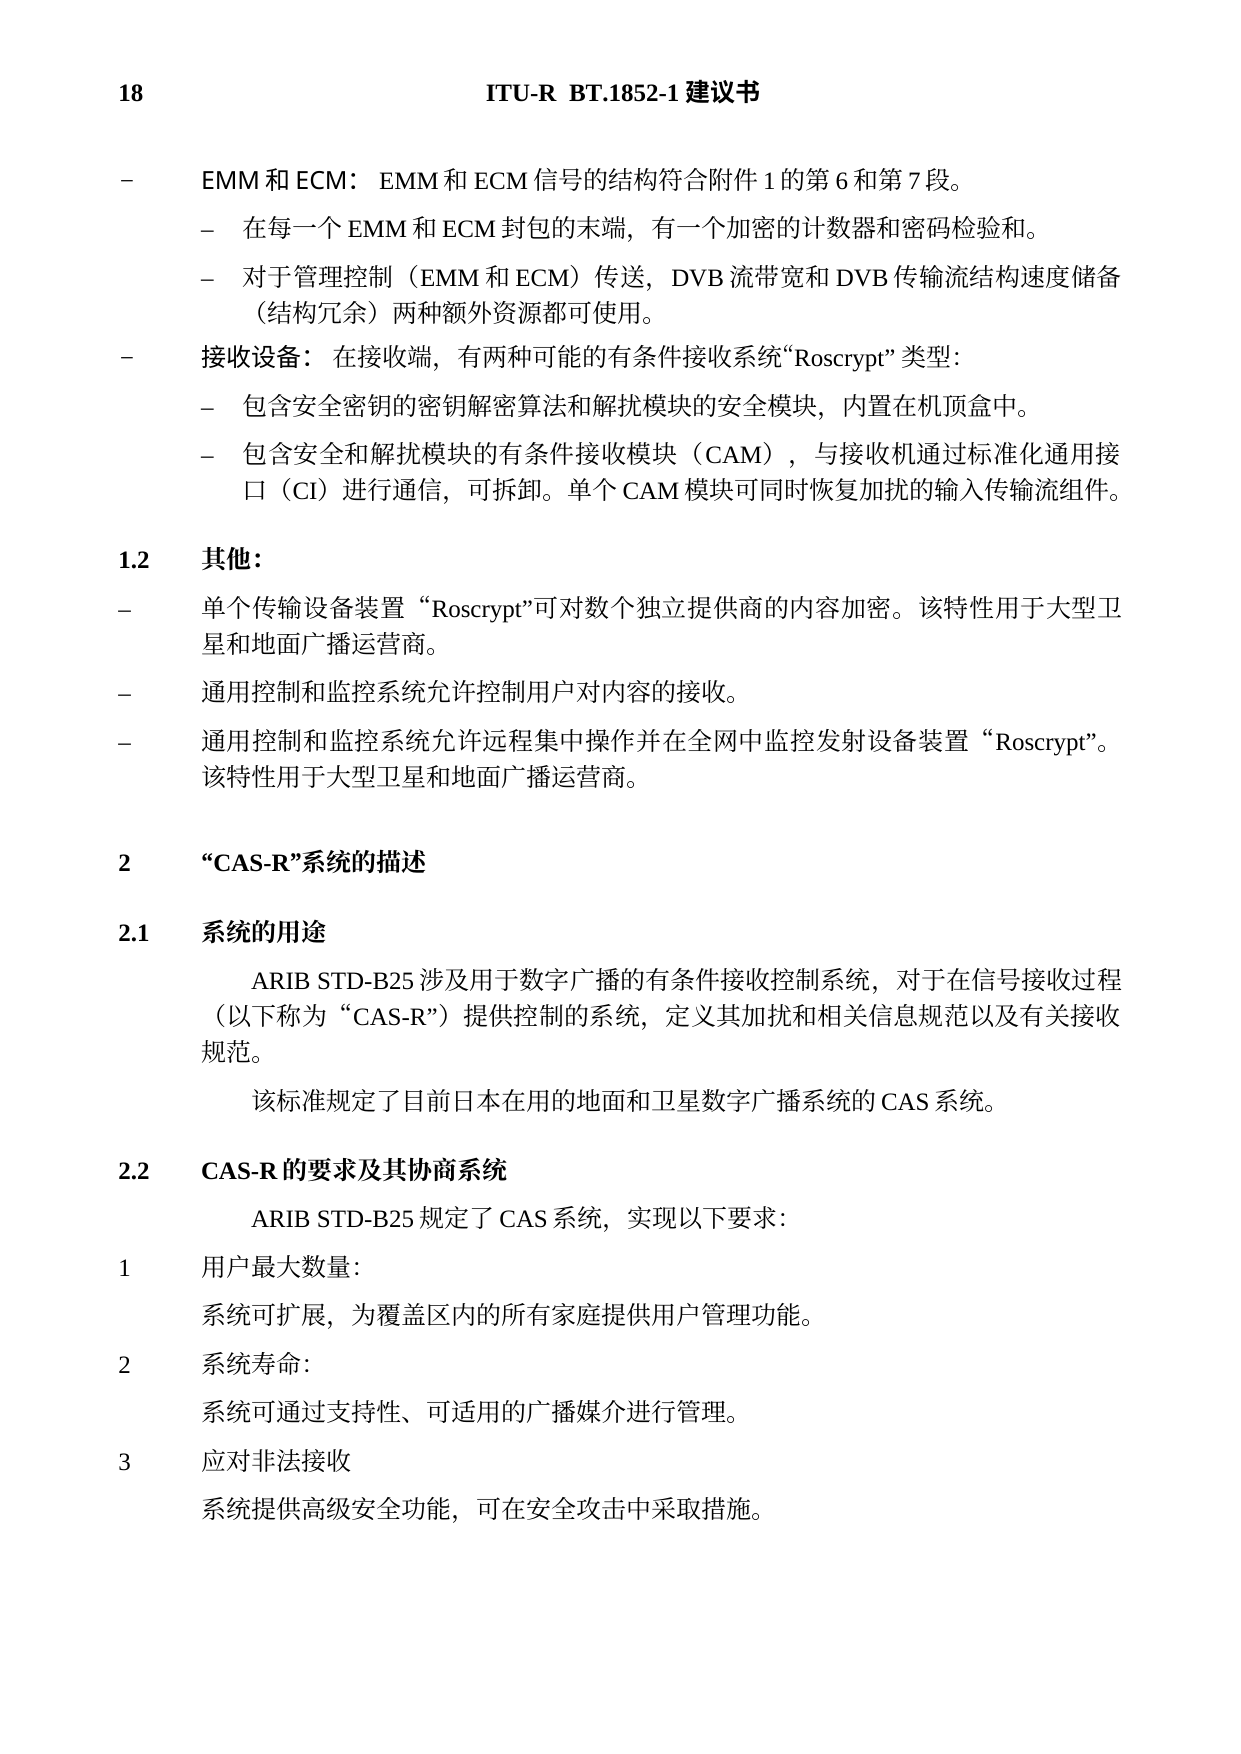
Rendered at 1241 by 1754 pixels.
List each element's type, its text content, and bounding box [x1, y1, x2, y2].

text 3 应对非法接收 [118, 1441, 1122, 1477]
text ARIB STD-B25规定了CAS系统，实现以下要求： [201, 1199, 1122, 1235]
text – 对于管理控制（EMM和ECM）传送，DVB流带宽和DVB传输流结构速度储备（结构冗余）两种额外资源都可使用。 [201, 257, 1122, 329]
text ARIB STD-B25涉及用于数字广播的有条件接收控制系统，对于在信号接收过程（以下称为“CAS-R”）提供控制的系统，定义其加扰和相关信息规范以及有关接收规范。 [201, 961, 1122, 1069]
text – 包含安全和解扰模块的有条件接收模块（CAM），与接收机通过标准化通用接口（CI）进行通信，可拆卸。单个CAM模块可同时恢复加扰的输入传输流组件。 [201, 435, 1122, 507]
text – 包含安全密钥的密钥解密算法和解扰模块的安全模块，内置在机顶盒中。 [201, 386, 1122, 422]
text – 通用控制和监控系统允许控制用户对内容的接收。 [118, 673, 1122, 709]
text 1 用户最大数量： [118, 1247, 1122, 1283]
text – 单个传输设备装置“Roscrypt”可对数个独立提供商的内容加密。该特性用于大型卫星和地面广播运营商。 [118, 588, 1122, 660]
text 2 系统寿命： [118, 1344, 1122, 1380]
text 系统可通过支持性、可适用的广播媒介进行管理。 [118, 1393, 1122, 1429]
text − EMM和ECM： EMM和ECM信号的结构符合附件1的第6和第7段。 [118, 160, 1122, 196]
text 系统提供高级安全功能，可在安全攻击中采取措施。 [118, 1489, 1122, 1526]
text − 接收设备： 在接收端，有两种可能的有条件接收系统“Roscrypt” 类型： [118, 338, 1122, 374]
text 该标准规定了目前日本在用的地面和卫星数字广播系统的CAS系统。 [201, 1081, 1122, 1117]
subtitle 2 “CAS-R”系统的描述 [118, 843, 1122, 879]
subtitle 1.2 其他： [118, 540, 1122, 576]
text – 在每一个EMM和ECM封包的末端，有一个加密的计数器和密码检验和。 [201, 209, 1122, 245]
text 系统可扩展，为覆盖区内的所有家庭提供用户管理功能。 [118, 1296, 1122, 1332]
subtitle 2.2 CAS-R的要求及其协商系统 [118, 1151, 1122, 1186]
subtitle 2.1 系统的用途 [118, 912, 1122, 948]
text – 通用控制和监控系统允许远程集中操作并在全网中监控发射设备装置“Roscrypt”。该特性用于大型卫星和地面广播运营商。 [118, 721, 1122, 793]
